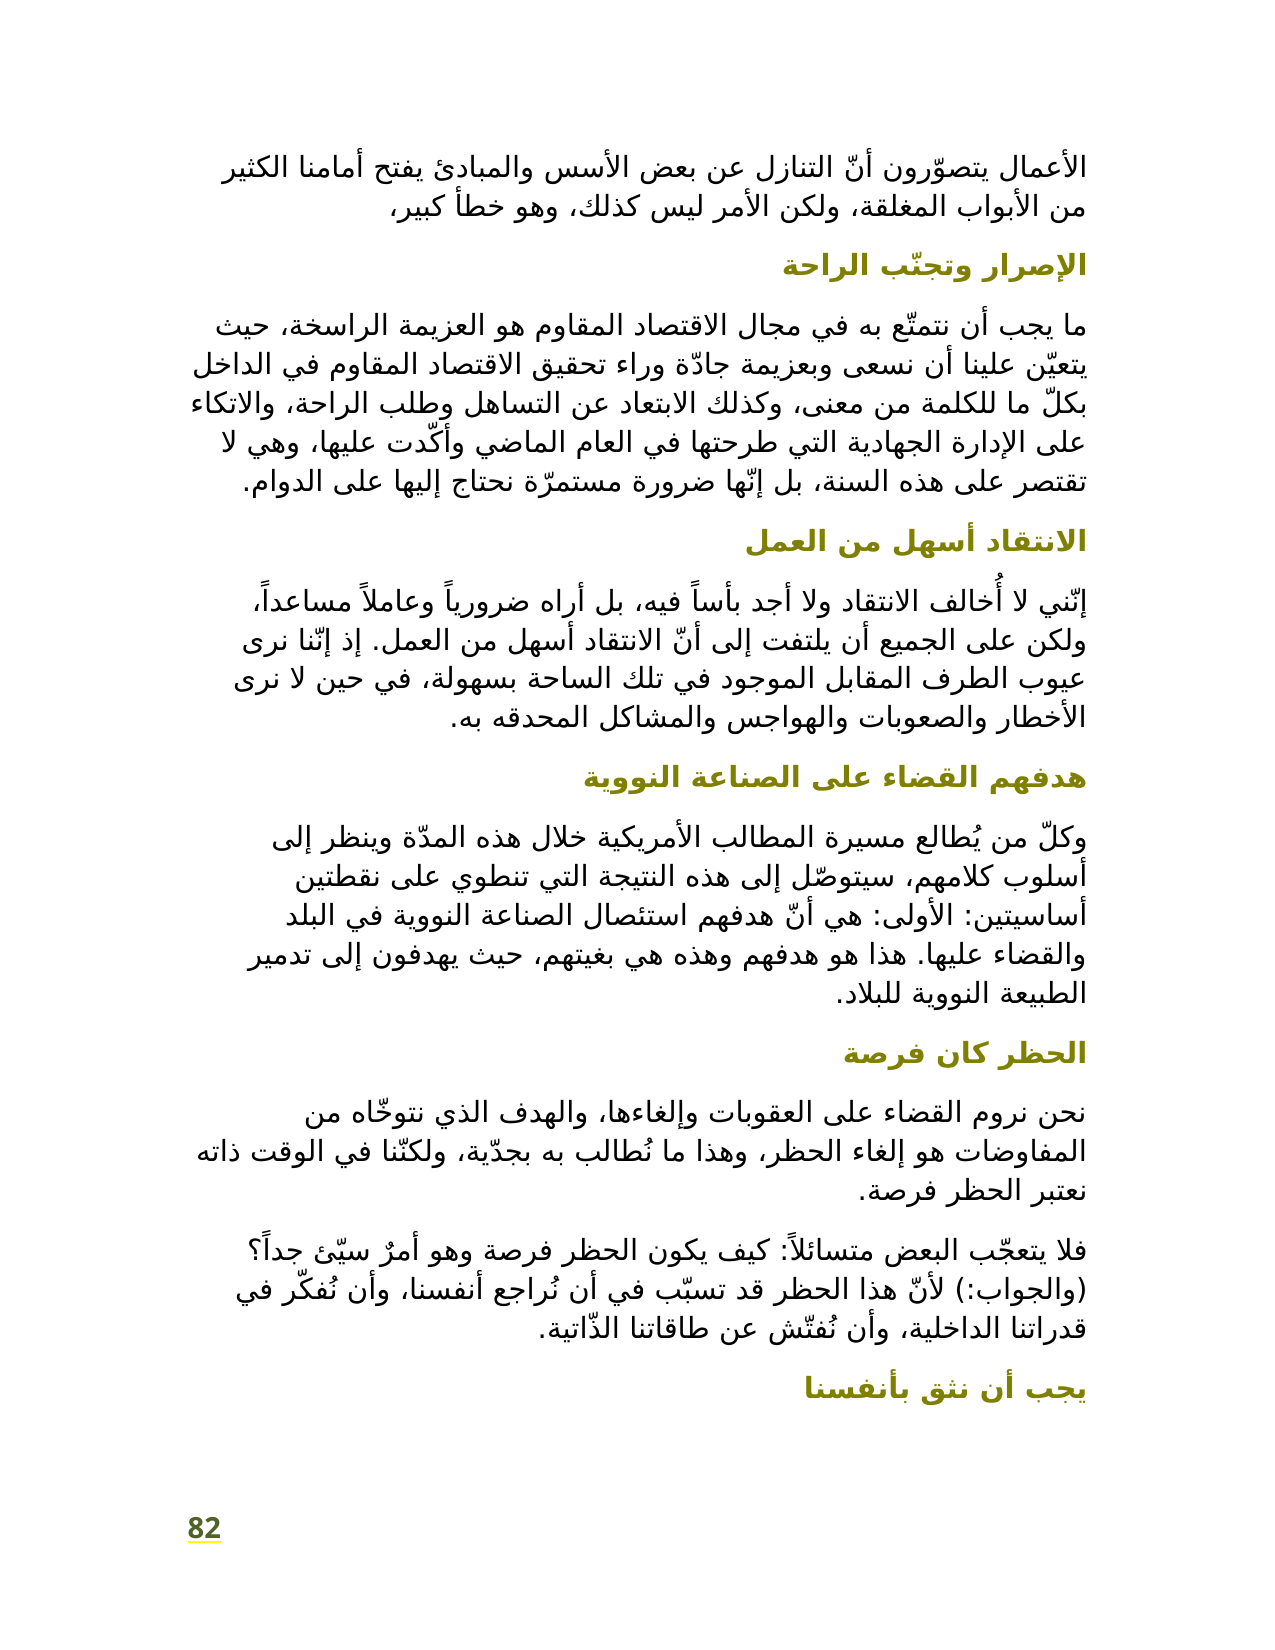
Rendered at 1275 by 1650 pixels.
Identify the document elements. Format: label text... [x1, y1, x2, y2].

text يجب أن نثق بأنفسنا [187, 1371, 1087, 1405]
text هدفهم القضاء على الصناعة النووية [187, 761, 1087, 794]
text الانتقاد أسهل من العمل [187, 524, 1087, 558]
text نحن نروم القضاء على العقوبات وإلغاءها، والهدف الذي نتوخّاه من المفاوضات هو إلغاء الحظر، وهذا ما نُطالب به بجدّية، ولكنّنا في الوقت ذاته نعتبر الحظر فرصة. [187, 1096, 1087, 1208]
text الإصرار وتجنّب الراحة [187, 249, 1087, 283]
text وكلّ من يُطالع مسيرة المطالب الأمريكية خلال هذه المدّة وينظر إلى أسلوب كلامهم، سيتوصّل إلى هذه النتيجة التي تنطوي على نقطتين أساسيتين: الأولى: هي أنّ هدفهم استئصال الصناعة النووية في البلد والقضاء عليها. هذا هو هدفهم وهذه هي بغيتهم، حيث يهدفون إلى تدمير الطبيعة النووية للبلاد. [187, 820, 1087, 1010]
text ما يجب أن نتمتّع به في مجال الاقتصاد المقاوم هو العزيمة الراسخة، حيث يتعيّن علينا أن نسعى وبعزيمة جادّة وراء تحقيق الاقتصاد المقاوم في الداخل بكلّ ما للكلمة من معنى، وكذلك الابتعاد عن التساهل وطلب الراحة، والاتكاء على الإدارة الجهادية التي طرحتها في العام الماضي وأكّدت عليها، وهي لا تقتصر على هذه السنة، بل إنّها ضرورة مستمرّة نحتاج إليها على الدوام. [187, 308, 1087, 498]
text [187, 150, 1087, 223]
text فلا يتعجّب البعض متسائلاً: كيف يكون الحظر فرصة وهو أمرٌ سيّئ جداً؟ (والجواب:) لأنّ هذا الحظر قد تسبّب في أن نُراجع أنفسنا، وأن نُفكّر في قدراتنا الداخلية، وأن نُفتّش عن طاقاتنا الذّاتية. [187, 1233, 1087, 1345]
text إنّني لا أُخالف الانتقاد ولا أجد بأساً فيه، بل أراه ضرورياً وعاملاً مساعداً، ولكن على الجميع أن يلتفت إلى أنّ الانتقاد أسهل من العمل. إذ إنّنا نرى عيوب الطرف المقابل الموجود في تلك الساحة بسهولة، في حين لا نرى الأخطار والصعوبات والهواجس والمشاكل المحدقه به. [187, 584, 1087, 735]
text الحظر كان فرصة [187, 1036, 1087, 1070]
